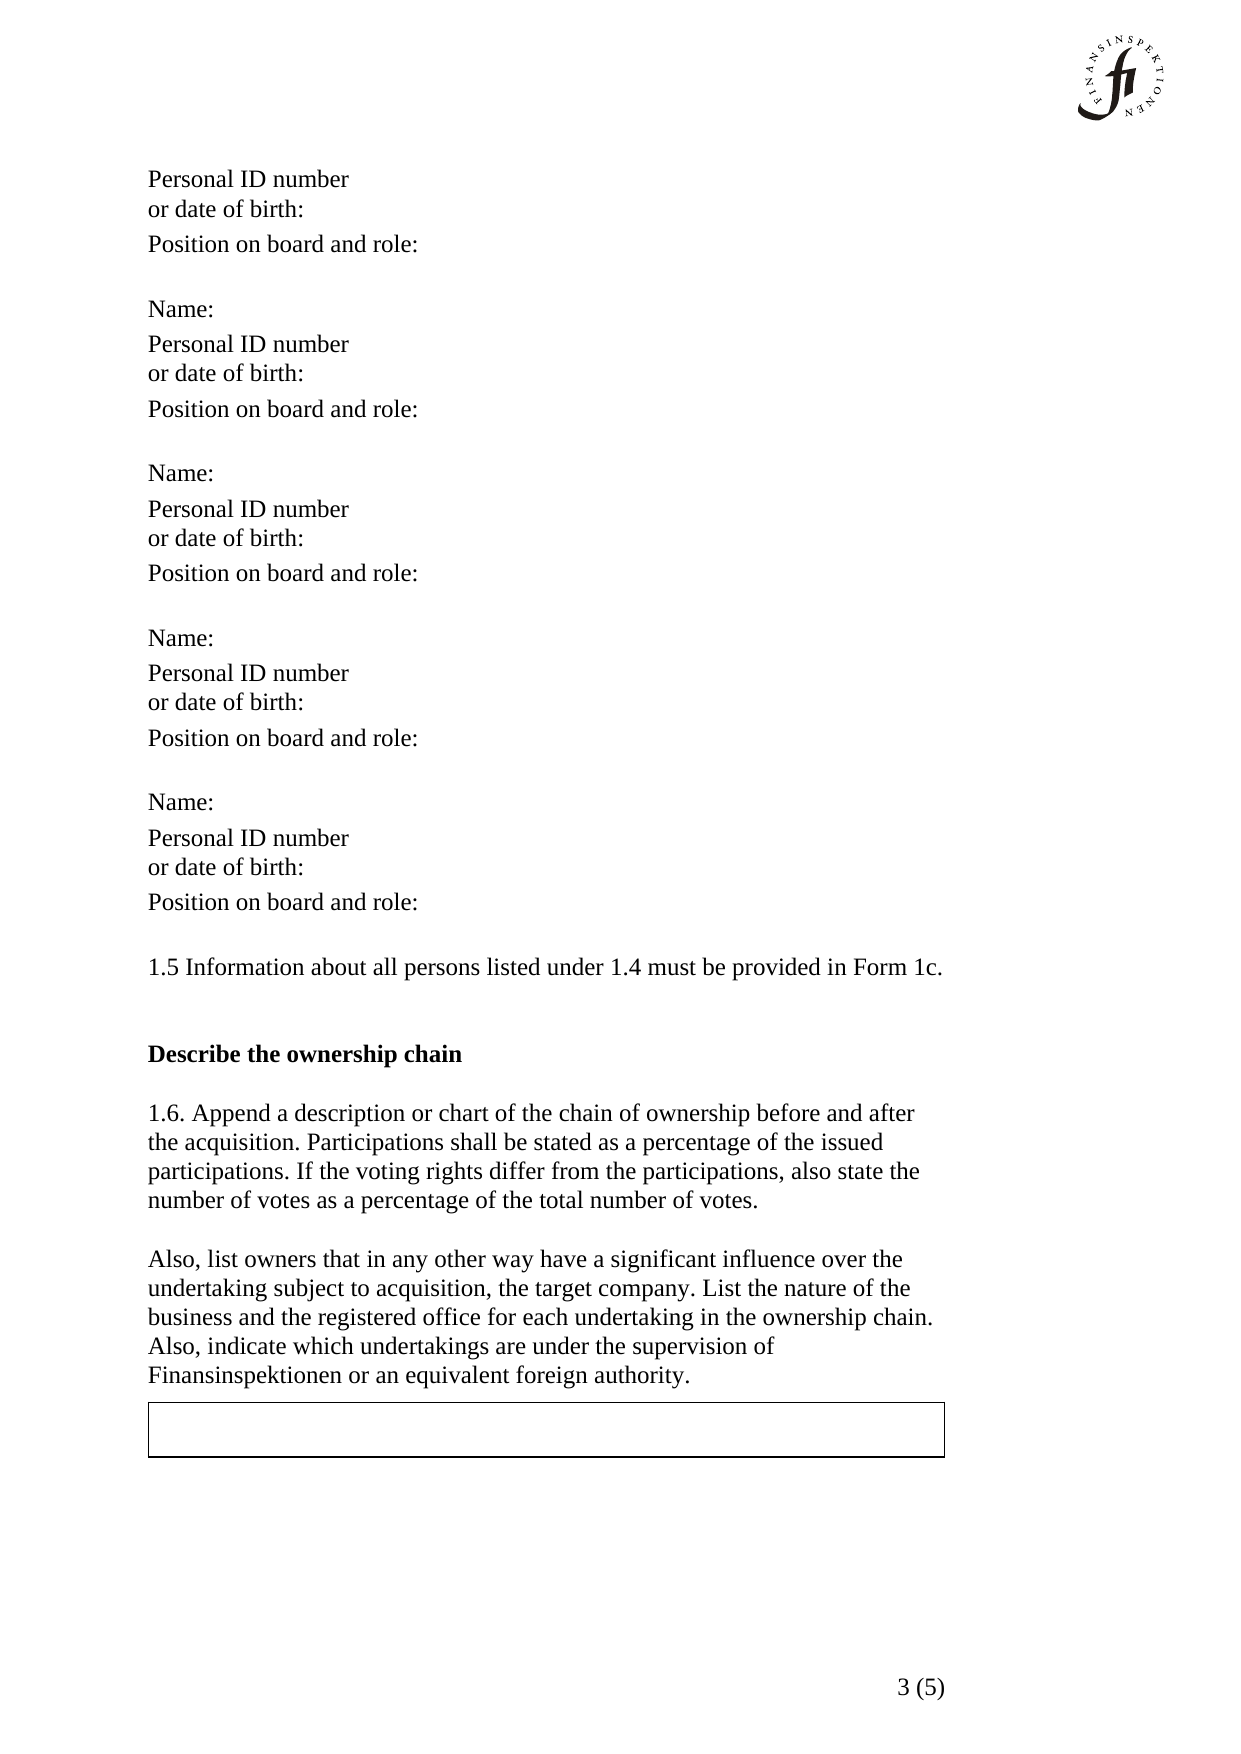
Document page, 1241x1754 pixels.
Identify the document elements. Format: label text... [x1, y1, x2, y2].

table_header [149, 1403, 944, 1456]
text Personal ID number or date of birth: [148, 822, 945, 881]
text Position on board and role: [148, 393, 945, 422]
text Personal ID number or date of birth: [148, 658, 945, 716]
text Also, list owners that in any other way have a significant influence over the undertaking subject to acquisition, the target company. List the nature of the business and the registered office for each undertaking in the ownership chain. Also, indicate which undertakings are under the supervision of Finansinspektionen or an equivalent foreign authority. [148, 1243, 945, 1389]
text Position on board and role: [148, 558, 945, 587]
text Position on board and role: [148, 229, 945, 258]
subtitle Describe the ownership chain [148, 1039, 945, 1068]
text 1.6. Append a description or chart of the chain of ownership before and after the acquisition. Participations shall be stated as a percentage of the issued participations. If the voting rights differ from the participations, also state the number of votes as a percentage of the total number of votes. [148, 1097, 945, 1214]
text Name: [148, 293, 945, 322]
text Name: [148, 787, 945, 816]
text Personal ID number or date of birth: [148, 329, 945, 387]
text Name: [148, 458, 945, 487]
text Position on board and role: [148, 722, 945, 752]
text Name: [148, 622, 945, 652]
text Personal ID number or date of birth: [148, 493, 945, 552]
text 1.5 Information about all persons listed under 1.4 must be provided in Form 1c. [148, 952, 945, 981]
text Position on board and role: [148, 887, 945, 916]
text Personal ID number or date of birth: [148, 164, 945, 222]
